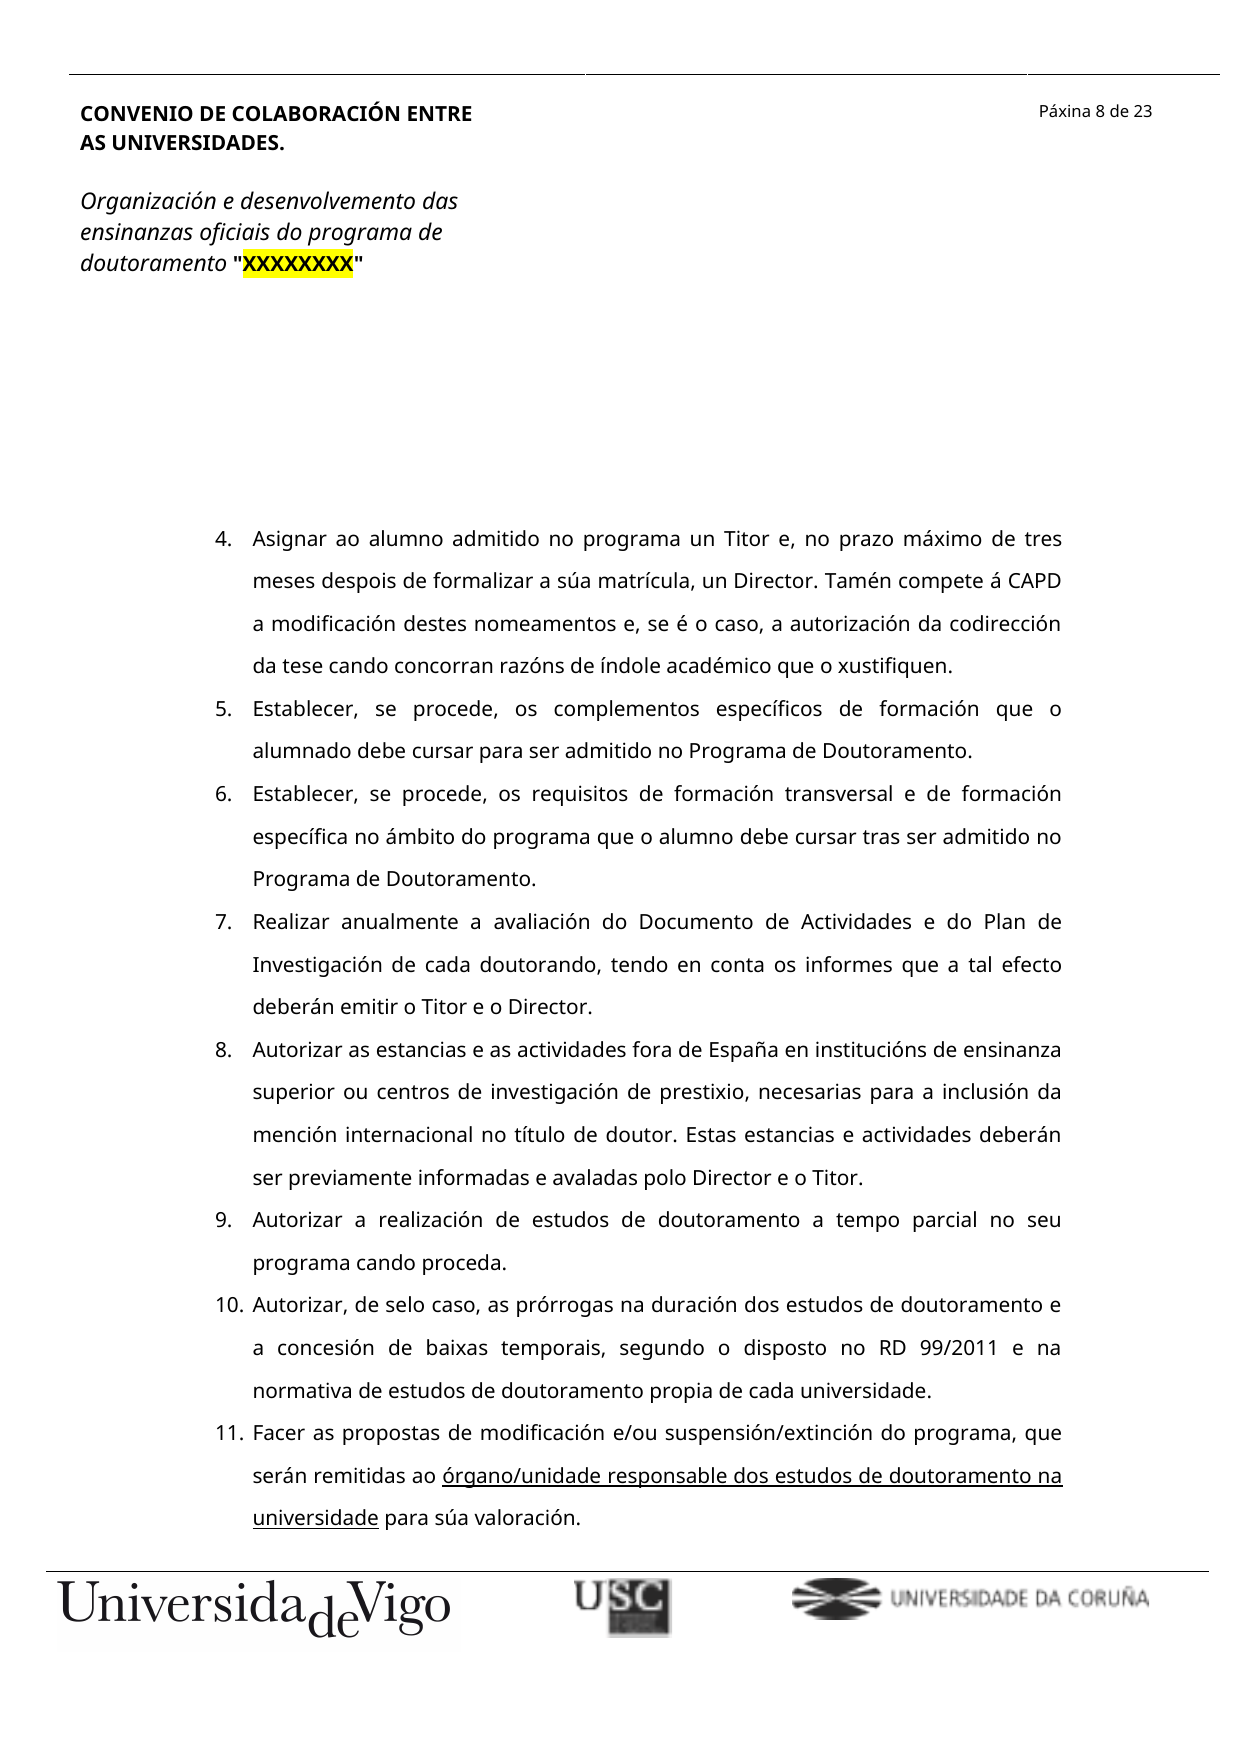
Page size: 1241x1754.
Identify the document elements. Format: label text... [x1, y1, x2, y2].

list Establecer, se procede, os requisitos de formación transversal e de formación específica no ámbito do programa que o alumno debe cursar tras ser admitido no Programa de Doutoramento. [215, 779, 1063, 893]
list Realizar anualmente a avaliación do Documento de Actividades e do Plan de Investigación de cada doutorando, tendo en conta os informes que a tal efecto deberán emitir o Titor e o Director. [215, 907, 1063, 1021]
list Facer as propostas de modificación e/ou suspensión/extinción do programa, que serán remitidas ao órgano/unidade responsable dos estudos de doutoramento na universidade para súa valoración. [215, 1418, 1063, 1532]
picture [57, 1578, 462, 1652]
list Asignar ao alumno admitido no programa un Titor e, no prazo máximo de tres meses despois de formalizar a súa matrícula, un Director. Tamén compete á CAPD a modificación destes nomeamentos e, se é o caso, a autorización da codirección da tese cando concorran razóns de índole académico que o xustifiquen. [215, 524, 1063, 680]
picture [792, 1578, 1150, 1620]
picture [574, 1578, 673, 1638]
list Establecer, se procede, os complementos específicos de formación que o alumnado debe cursar para ser admitido no Programa de Doutoramento. [215, 694, 1063, 765]
list Autorizar a realización de estudos de doutoramento a tempo parcial no seu programa cando proceda. [215, 1205, 1063, 1276]
list Autorizar, de selo caso, as prórrogas na duración dos estudos de doutoramento e a concesión de baixas temporais, segundo o disposto no RD 99/2011 e na normativa de estudos de doutoramento propia de cada universidade. [215, 1291, 1063, 1404]
list Autorizar as estancias e as actividades fora de España en institucións de ensinanza superior ou centros de investigación de prestixio, necesarias para a inclusión da mención internacional no título de doutor. Estas estancias e actividades deberán ser previamente informadas e avaladas polo Director e o Titor. [215, 1035, 1063, 1191]
